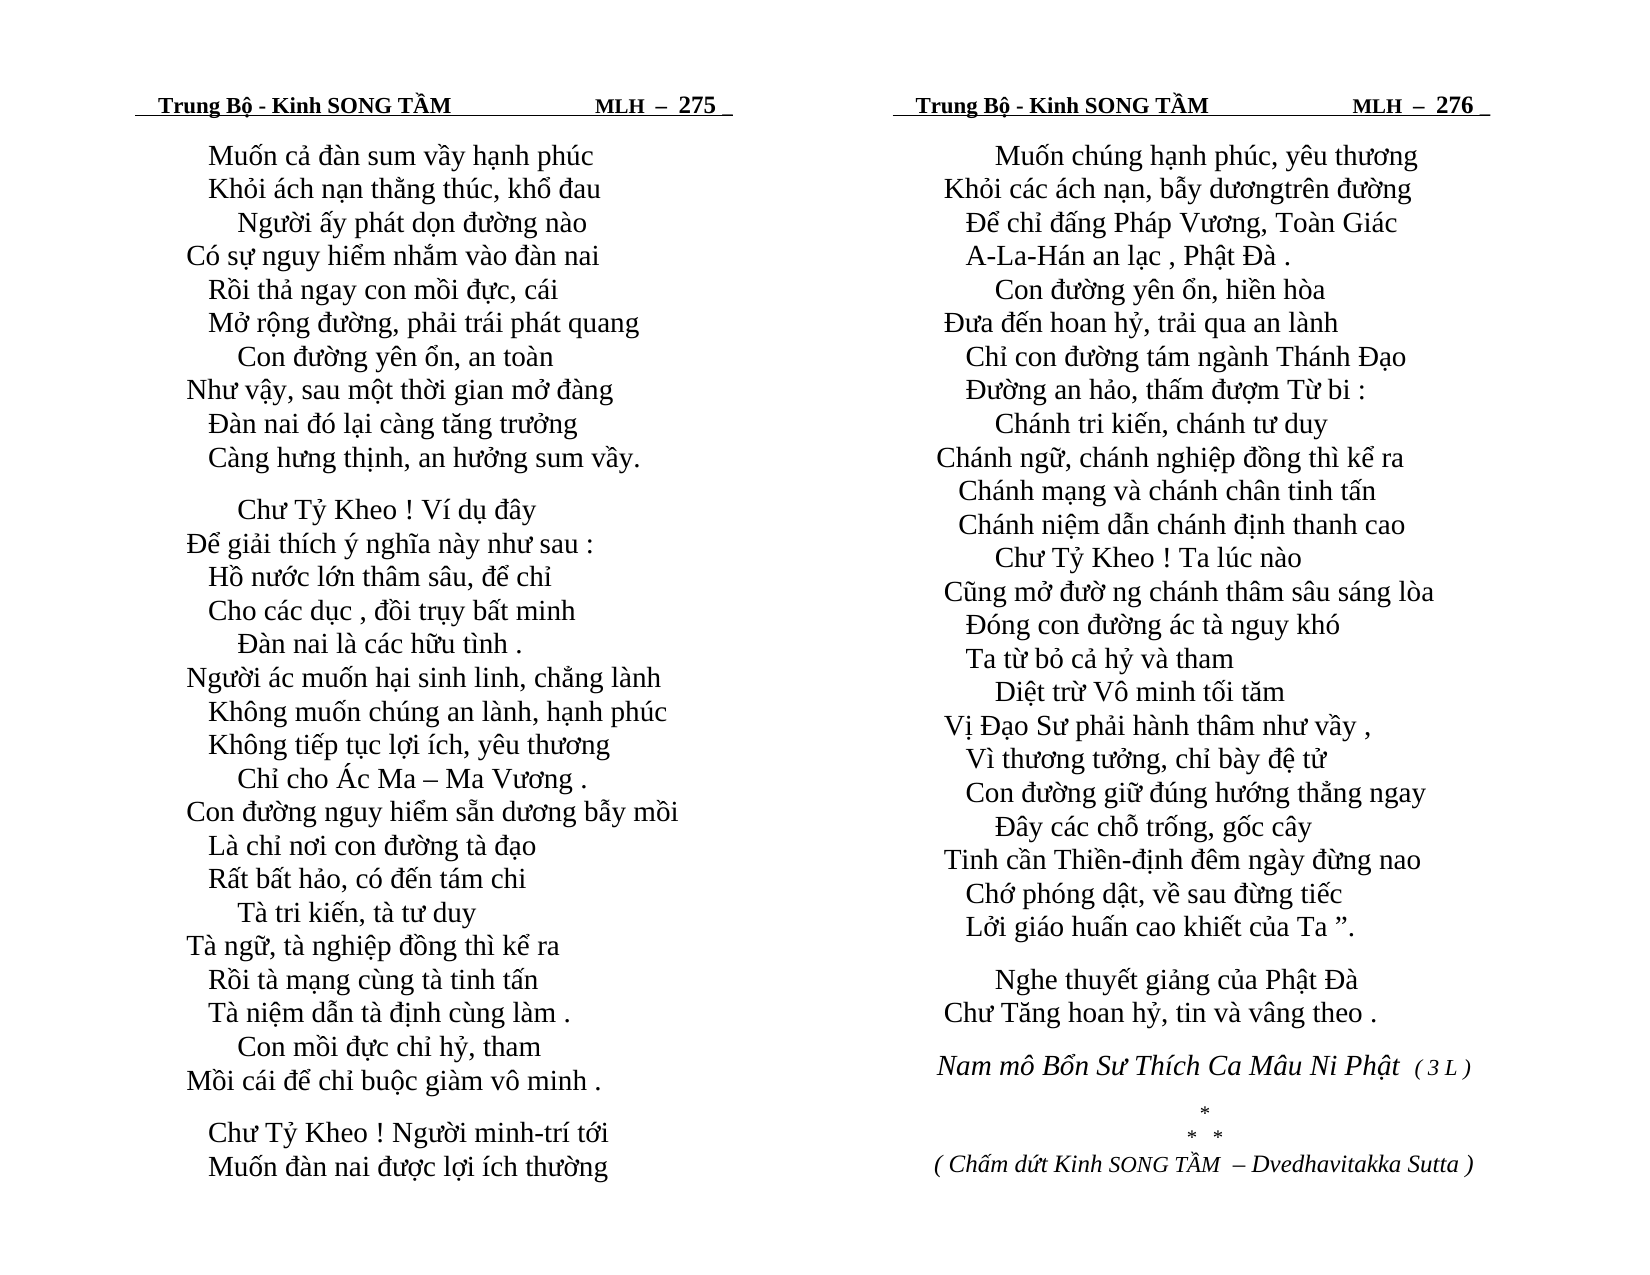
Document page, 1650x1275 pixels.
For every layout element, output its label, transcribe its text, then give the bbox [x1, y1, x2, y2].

text Càng hưng thịnh, an hưởng sum vầy. [135, 440, 757, 473]
text Lởi giáo huấn cao khiết của Ta ”. [892, 909, 1515, 943]
text Ta từ bỏ cả hỷ và tham [892, 641, 1515, 674]
text Nam mô Bổn Sư Thích Ca Mâu Ni Phật ( 3 L ) [892, 1048, 1515, 1082]
text Con mồi đực chỉ hỷ, tham [135, 1029, 757, 1063]
text Là chỉ nơi con đường tà đạo [135, 828, 757, 861]
text Người ác muốn hại sinh linh, chẳng lành [135, 660, 757, 694]
text Đưa đến hoan hỷ, trải qua an lành [892, 306, 1515, 339]
text Chớ phóng dật, về sau đừng tiếc [892, 876, 1515, 909]
text Tà ngữ, tà nghiệp đồng thì kể ra [135, 928, 757, 962]
text Chánh mạng và chánh chân tinh tấn [892, 473, 1515, 507]
text Rất bất hảo, có đến tám chi [135, 861, 757, 895]
text ( Chấm dứt Kinh SONG TẦM – Dvedhavitakka Sutta ) [892, 1149, 1515, 1178]
text Chư Tỷ Kheo ! Ta lúc nào [892, 540, 1515, 574]
text A-La-Hán an lạc , Phật Đà . [892, 238, 1515, 272]
text Con đường yên ổn, hiền hòa [892, 272, 1515, 306]
text Không tiếp tục lợi ích, yêu thương [135, 727, 757, 761]
text * [892, 1101, 1515, 1125]
text Muốn cả đàn sum vầy hạnh phúc [135, 138, 757, 171]
text Chánh tri kiến, chánh tư duy [892, 406, 1515, 440]
text Đàn nai là các hữu tình . [135, 627, 757, 660]
text Con đường yên ổn, an toàn [135, 339, 757, 373]
text Cho các dục , đồi trụy bất minh [135, 593, 757, 627]
text Có sự nguy hiểm nhắm vào đàn nai [135, 238, 757, 272]
text Diệt trừ Vô minh tối tăm [892, 674, 1515, 708]
text Đây các chỗ trống, gốc cây [892, 809, 1515, 842]
text Đường an hảo, thấm đượm Từ bi : [892, 373, 1515, 406]
text Muốn chúng hạnh phúc, yêu thương [892, 138, 1515, 171]
text Mở rộng đường, phải trái phát quang [135, 306, 757, 339]
text Để chỉ đấng Pháp Vương, Toàn Giác [892, 205, 1515, 238]
text Tà niệm dẫn tà định cùng làm . [135, 996, 757, 1029]
text Trung Bộ - Kinh SONG TẦM MLH – 275 _ [135, 90, 757, 119]
text Nghe thuyết giảng của Phật Đà [892, 962, 1515, 996]
text Tà tri kiến, tà tư duy [135, 895, 757, 928]
text Đàn nai đó lại càng tăng trưởng [135, 406, 757, 440]
text Khỏi ách nạn thằng thúc, khổ đau [135, 171, 757, 205]
text Cũng mở đườ ng chánh thâm sâu sáng lòa [892, 574, 1515, 607]
text Không muốn chúng an lành, hạnh phúc [135, 694, 757, 727]
text Chư Tỷ Kheo ! Ví dụ đây [135, 492, 757, 526]
text Vị Đạo Sư phải hành thâm như vầy , [892, 708, 1515, 742]
text Con đường giữ đúng hướng thẳng ngay [892, 775, 1515, 809]
text * * [892, 1125, 1515, 1149]
text Con đường nguy hiểm sẵn dương bẫy mồi [135, 794, 757, 828]
text Chỉ con đường tám ngành Thánh Đạo [892, 339, 1515, 373]
text Người ấy phát dọn đường nào [135, 205, 757, 238]
text Chỉ cho Ác Ma – Ma Vương . [135, 761, 757, 794]
text Vì thương tưởng, chỉ bày đệ tử [892, 742, 1515, 775]
text Trung Bộ - Kinh SONG TẦM MLH – 276 _ [892, 90, 1515, 119]
text Để giải thích ý nghĩa này như sau : [135, 526, 757, 559]
text Rồi tà mạng cùng tà tinh tấn [135, 962, 757, 996]
text Chánh ngữ, chánh nghiệp đồng thì kể ra [892, 440, 1515, 473]
text Hồ nước lớn thâm sâu, để chỉ [135, 559, 757, 593]
text Như vậy, sau một thời gian mở đàng [135, 373, 757, 406]
text Tinh cần Thiền-định đêm ngày đừng nao [892, 842, 1515, 876]
text Chánh niệm dẫn chánh định thanh cao [892, 507, 1515, 540]
text Chư Tăng hoan hỷ, tin và vâng theo . [892, 996, 1515, 1029]
text Khỏi các ách nạn, bẫy dươngtrên đường [892, 171, 1515, 205]
text Mồi cái để chỉ buộc giàm vô minh . [135, 1063, 757, 1096]
text Đóng con đường ác tà nguy khó [892, 607, 1515, 641]
text Muốn đàn nai được lợi ích thường [135, 1149, 757, 1182]
text Chư Tỷ Kheo ! Người minh-trí tới [135, 1115, 757, 1149]
text Rồi thả ngay con mồi đực, cái [135, 272, 757, 306]
